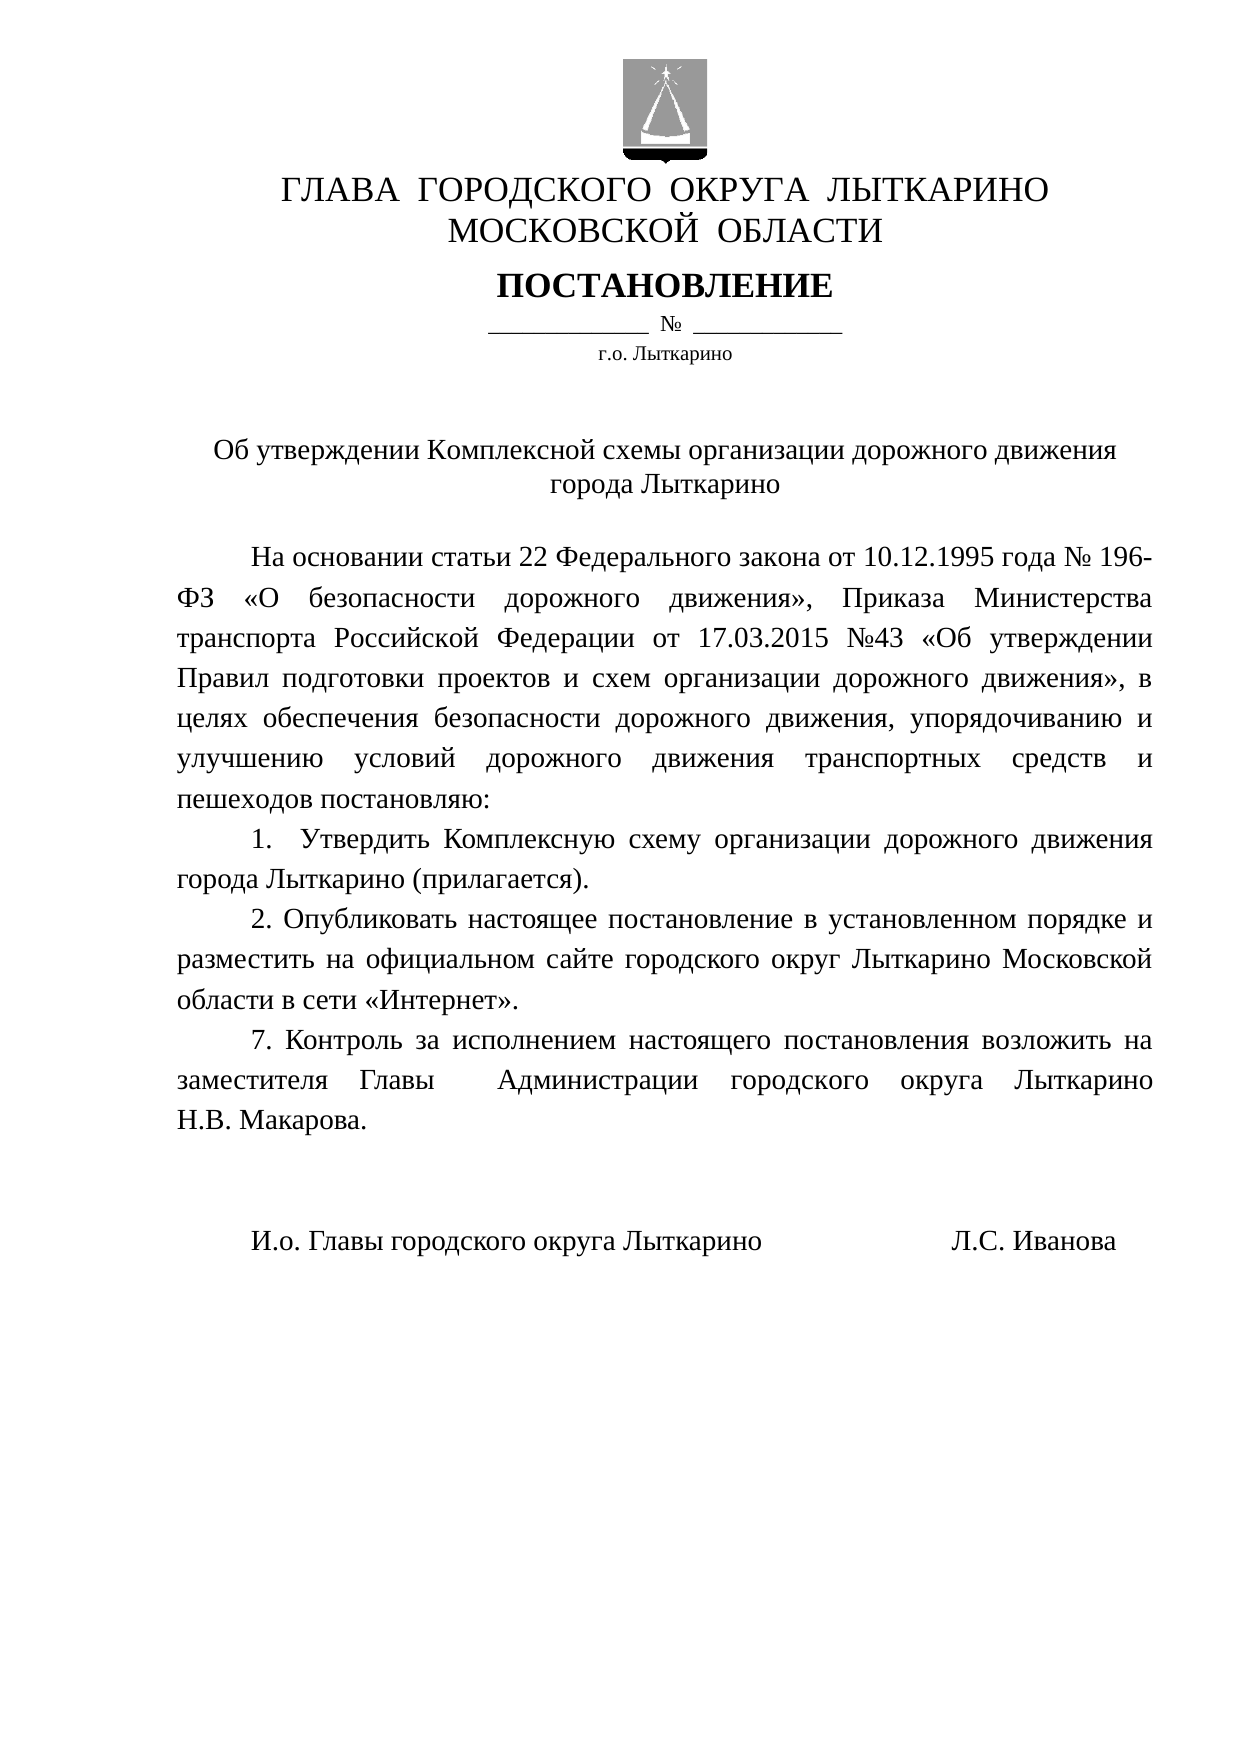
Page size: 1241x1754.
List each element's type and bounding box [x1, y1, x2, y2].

picture [623, 59, 708, 164]
table_header [165, 59, 1165, 1636]
